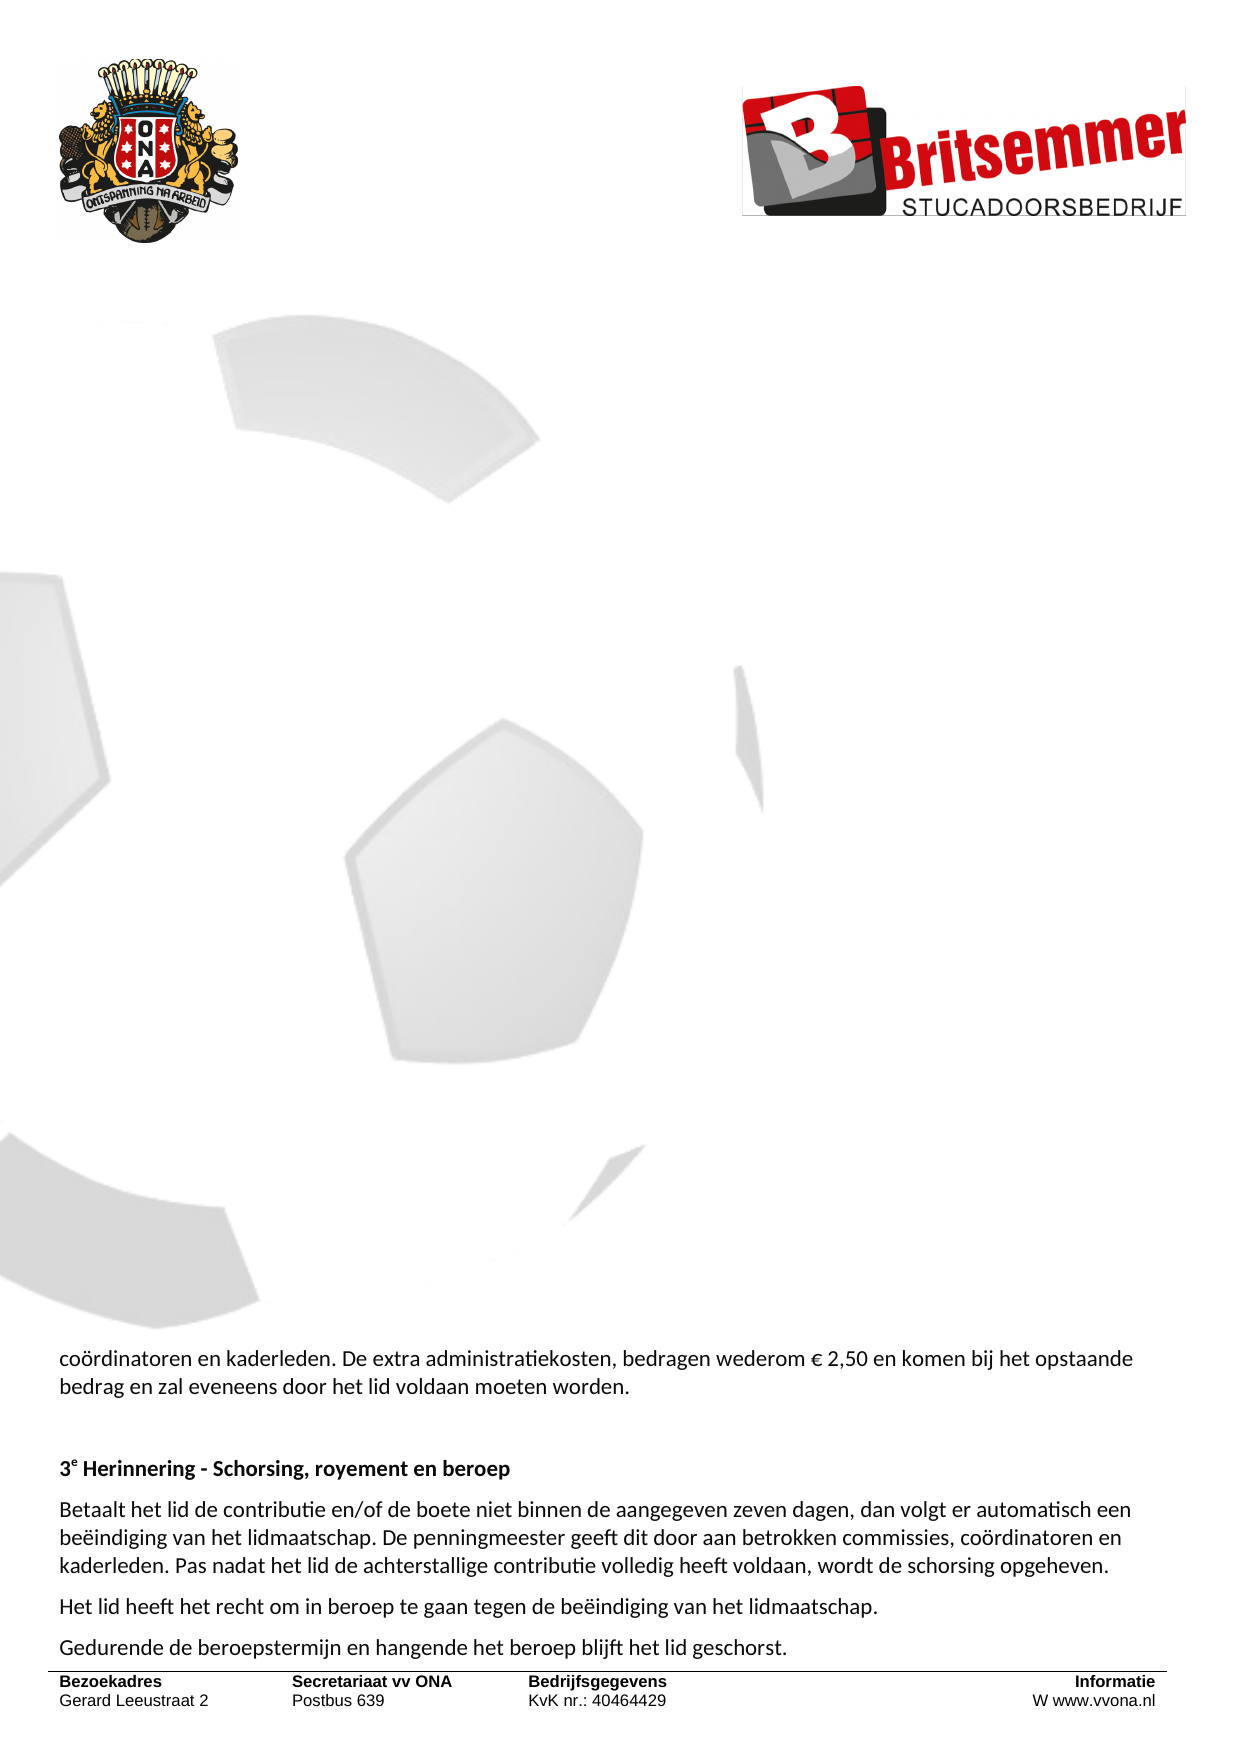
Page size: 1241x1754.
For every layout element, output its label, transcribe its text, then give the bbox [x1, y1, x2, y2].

picture [742, 86, 1186, 216]
text Het lid heeft het recht om in beroep te gaan tegen de beëindiging van het lidmaatschap. [59, 1592, 1181, 1620]
picture [59, 59, 238, 243]
text 3e Herinnering - Schorsing, royement en beroep [59, 1454, 1181, 1482]
text Indien geen betaling volgt, dan wordt het betreffende lid nogmaals door de penningmeester schriftelijk gesommeerd om binnen zeven dagen de contributie te voldoen. De penningmeester geeft dit ook door aan de betrokken commissies, coördinatoren en kaderleden. De extra administratiekosten, bedragen wederom € 2,50 en komen bij het opstaande bedrag en zal eveneens door het lid voldaan moeten worden. [59, 1344, 1181, 1400]
text Gedurende de beroepstermijn en hangende het beroep blijft het lid geschorst. [59, 1633, 1181, 1661]
text Betaalt het lid de contributie en/of de boete niet binnen de aangegeven zeven dagen, dan volgt er automatisch een beëindiging van het lidmaatschap. De penningmeester geeft dit door aan betrokken commissies, coördinatoren en kaderleden. Pas nadat het lid de achterstallige contributie volledig heeft voldaan, wordt de schorsing opgeheven. [59, 1495, 1181, 1579]
